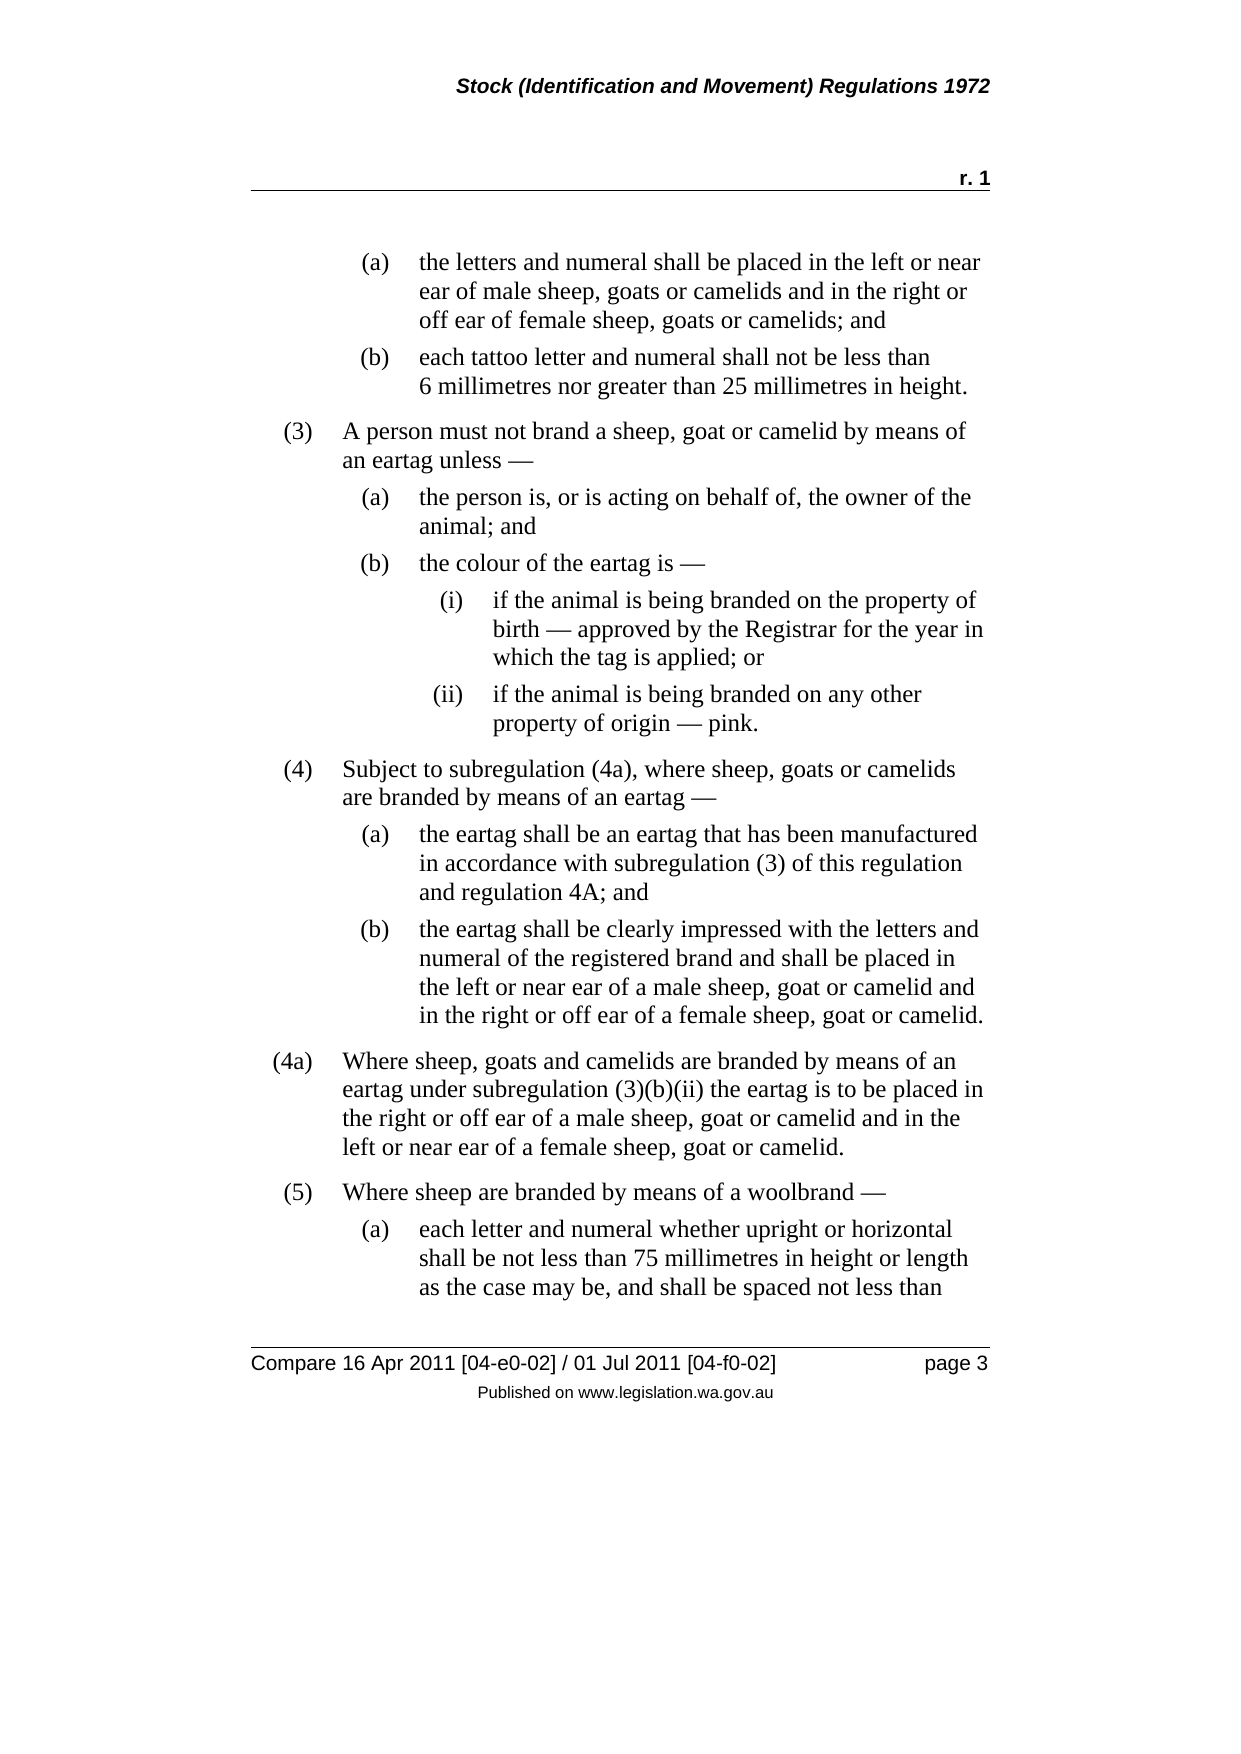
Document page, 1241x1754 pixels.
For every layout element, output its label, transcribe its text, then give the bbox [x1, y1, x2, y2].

text (a) the letters and numeral shall be placed in the left or near ear of male sheep, goats or camelids and in the right or off ear of female sheep, goats or camelids; and [251, 247, 990, 334]
text (3) A person must not brand a sheep, goat or camelid by means of an eartag unless — [251, 416, 990, 474]
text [251, 1214, 990, 1301]
text (a) the eartag shall be an eartag that has been manufactured in accordance with subregulation (3) of this regulation and regulation 4A; and [251, 819, 990, 906]
text (b) the colour of the eartag is — [251, 548, 990, 577]
text (5) Where sheep are branded by means of a woolbrand — [251, 1177, 990, 1206]
text (a) the person is, or is acting on behalf of, the owner of the animal; and [251, 482, 990, 539]
text (b) each tattoo letter and numeral shall not be less than 6 millimetres nor greater than 25 millimetres in height. [251, 342, 990, 399]
text (4) Subject to subregulation (4a), where sheep, goats or camelids are branded by means of an eartag — [251, 754, 990, 811]
text (b) the eartag shall be clearly impressed with the letters and numeral of the registered brand and shall be placed in the left or near ear of a male sheep, goat or camelid and in the right or off ear of a female sheep, goat or camelid. [251, 914, 990, 1029]
text (ii) if the animal is being branded on any other property of origin — pink. [251, 679, 990, 737]
text (i) if the animal is being branded on the property of birth — approved by the Registrar for the year in which the tag is applied; or [251, 585, 990, 671]
text (4a) Where sheep, goats and camelids are branded by means of an eartag under subregulation (3)(b)(ii) the eartag is to be placed in the right or off ear of a male sheep, goat or camelid and in the left or near ear of a female sheep, goat or camelid. [251, 1046, 990, 1161]
